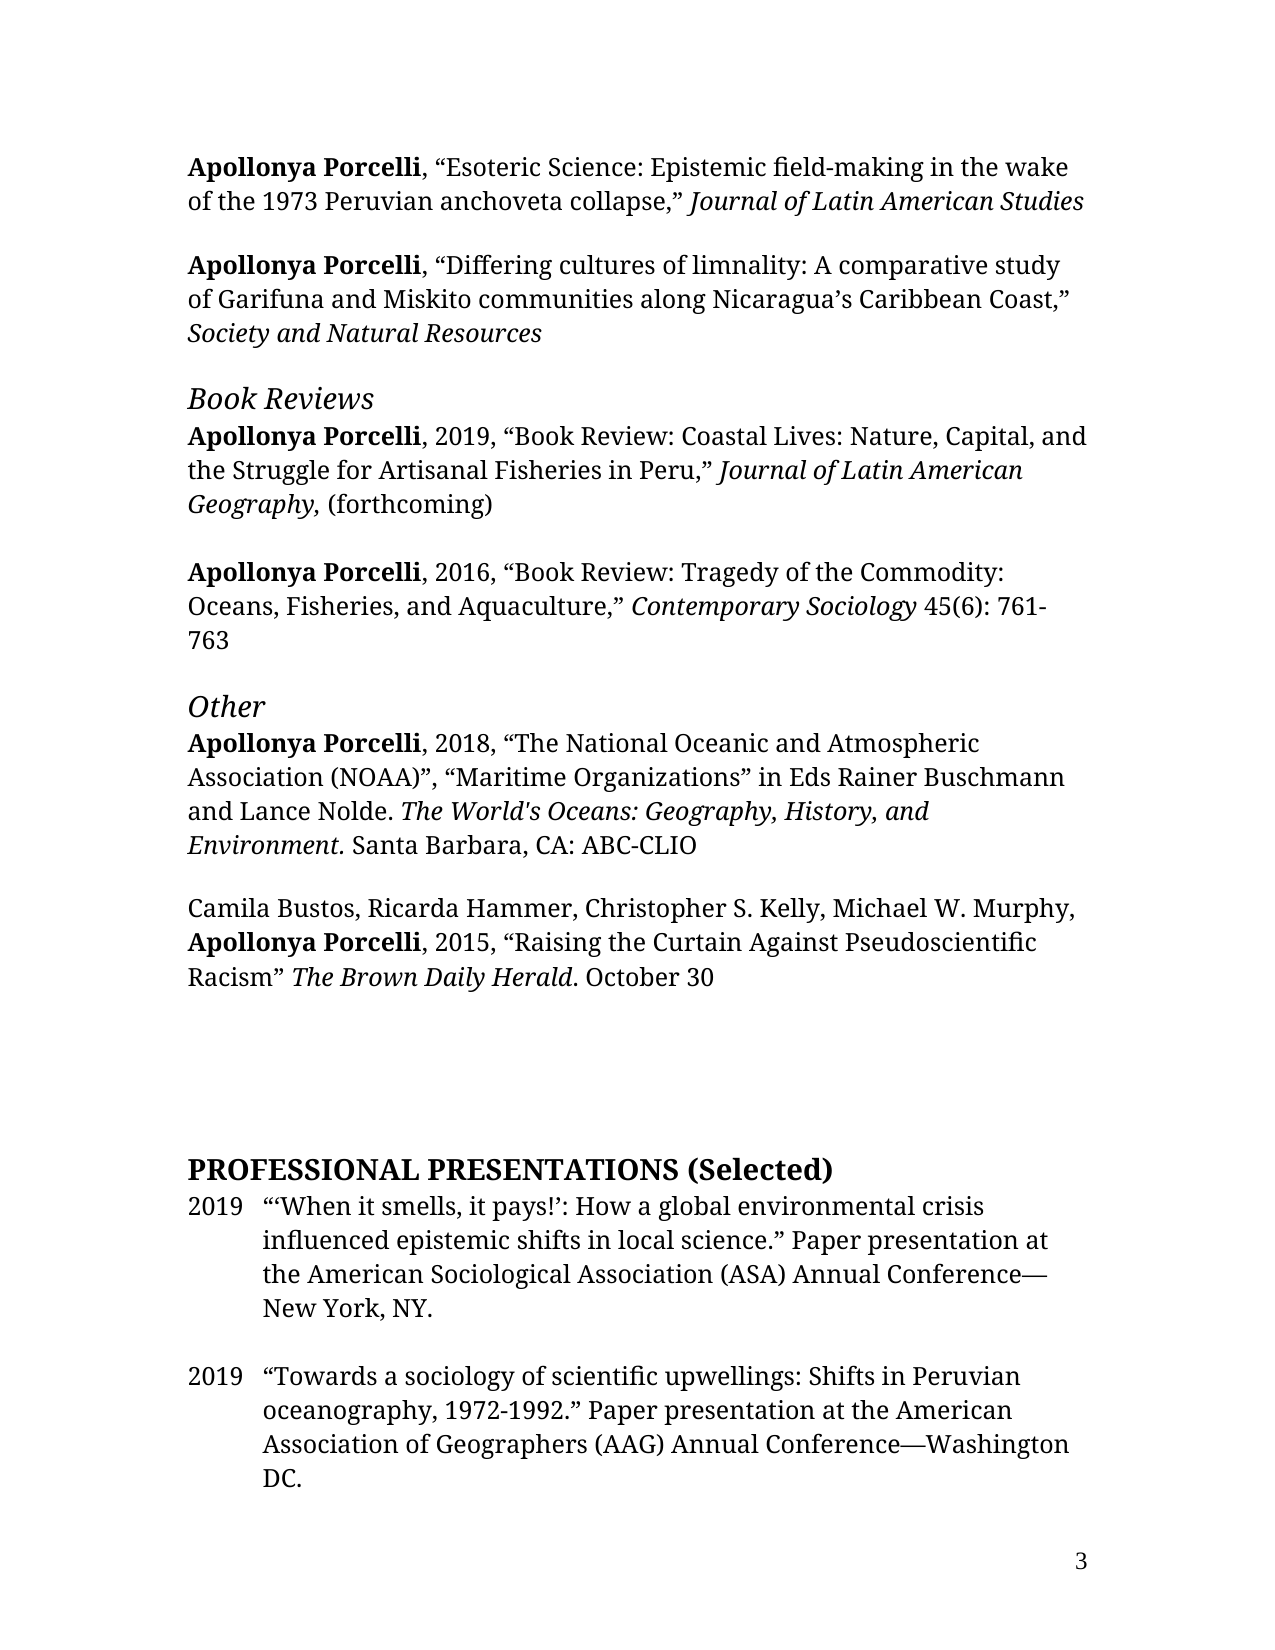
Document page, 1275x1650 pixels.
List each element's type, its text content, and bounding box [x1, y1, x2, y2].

text Apollonya Porcelli, “Esoteric Science: Epistemic field-making in the wake of the 1973 Peruvian anchoveta collapse,” Journal of Latin American Studies [187, 150, 1087, 218]
text 2019 “‘When it smells, it pays!’: How a global environmental crisis influenced epistemic shifts in local science.” Paper presentation at the American Sociological Association (ASA) Annual Conference—New York, NY. [187, 1188, 1087, 1325]
text Apollonya Porcelli, “Differing cultures of limnality: A comparative study of Garifuna and Miskito communities along Nicaragua’s Caribbean Coast,” Society and Natural Resources [187, 247, 1087, 349]
text Book Reviews Apollonya Porcelli, 2019, “Book Review: Coastal Lives: Nature, Capital, and the Struggle for Artisanal Fisheries in Peru,” Journal of Latin American Geography, (forthcoming) Apollonya Porcelli, 2016, “Book Review: Tragedy of the Commodity: Oceans, Fisheries, and Aquaculture,” Contemporary Sociology 45(6): 761-763 [187, 379, 1087, 657]
text Other Apollonya Porcelli, 2018, “The National Oceanic and Atmospheric Association (NOAA)”, “Maritime Organizations” in Eds Rainer Buschmann and Lance Nolde. The World's Oceans: Geography, History, and Environment. Santa Barbara, CA: ABC-CLIO [187, 686, 1087, 862]
text Camila Bustos, Ricarda Hammer, Christopher S. Kelly, Michael W. Murphy, Apollonya Porcelli, 2015, “Raising the Curtain Against Pseudoscientific Racism” The Brown Daily Herald. October 30 [187, 891, 1087, 993]
text PROFESSIONAL PRESENTATIONS (Selected) [187, 1149, 1087, 1188]
text 2019 “Towards a sociology of scientific upwellings: Shifts in Peruvian oceanography, 1972-1992.” Paper presentation at the American Association of Geographers (AAG) Annual Conference—Washington DC. [187, 1359, 1087, 1495]
